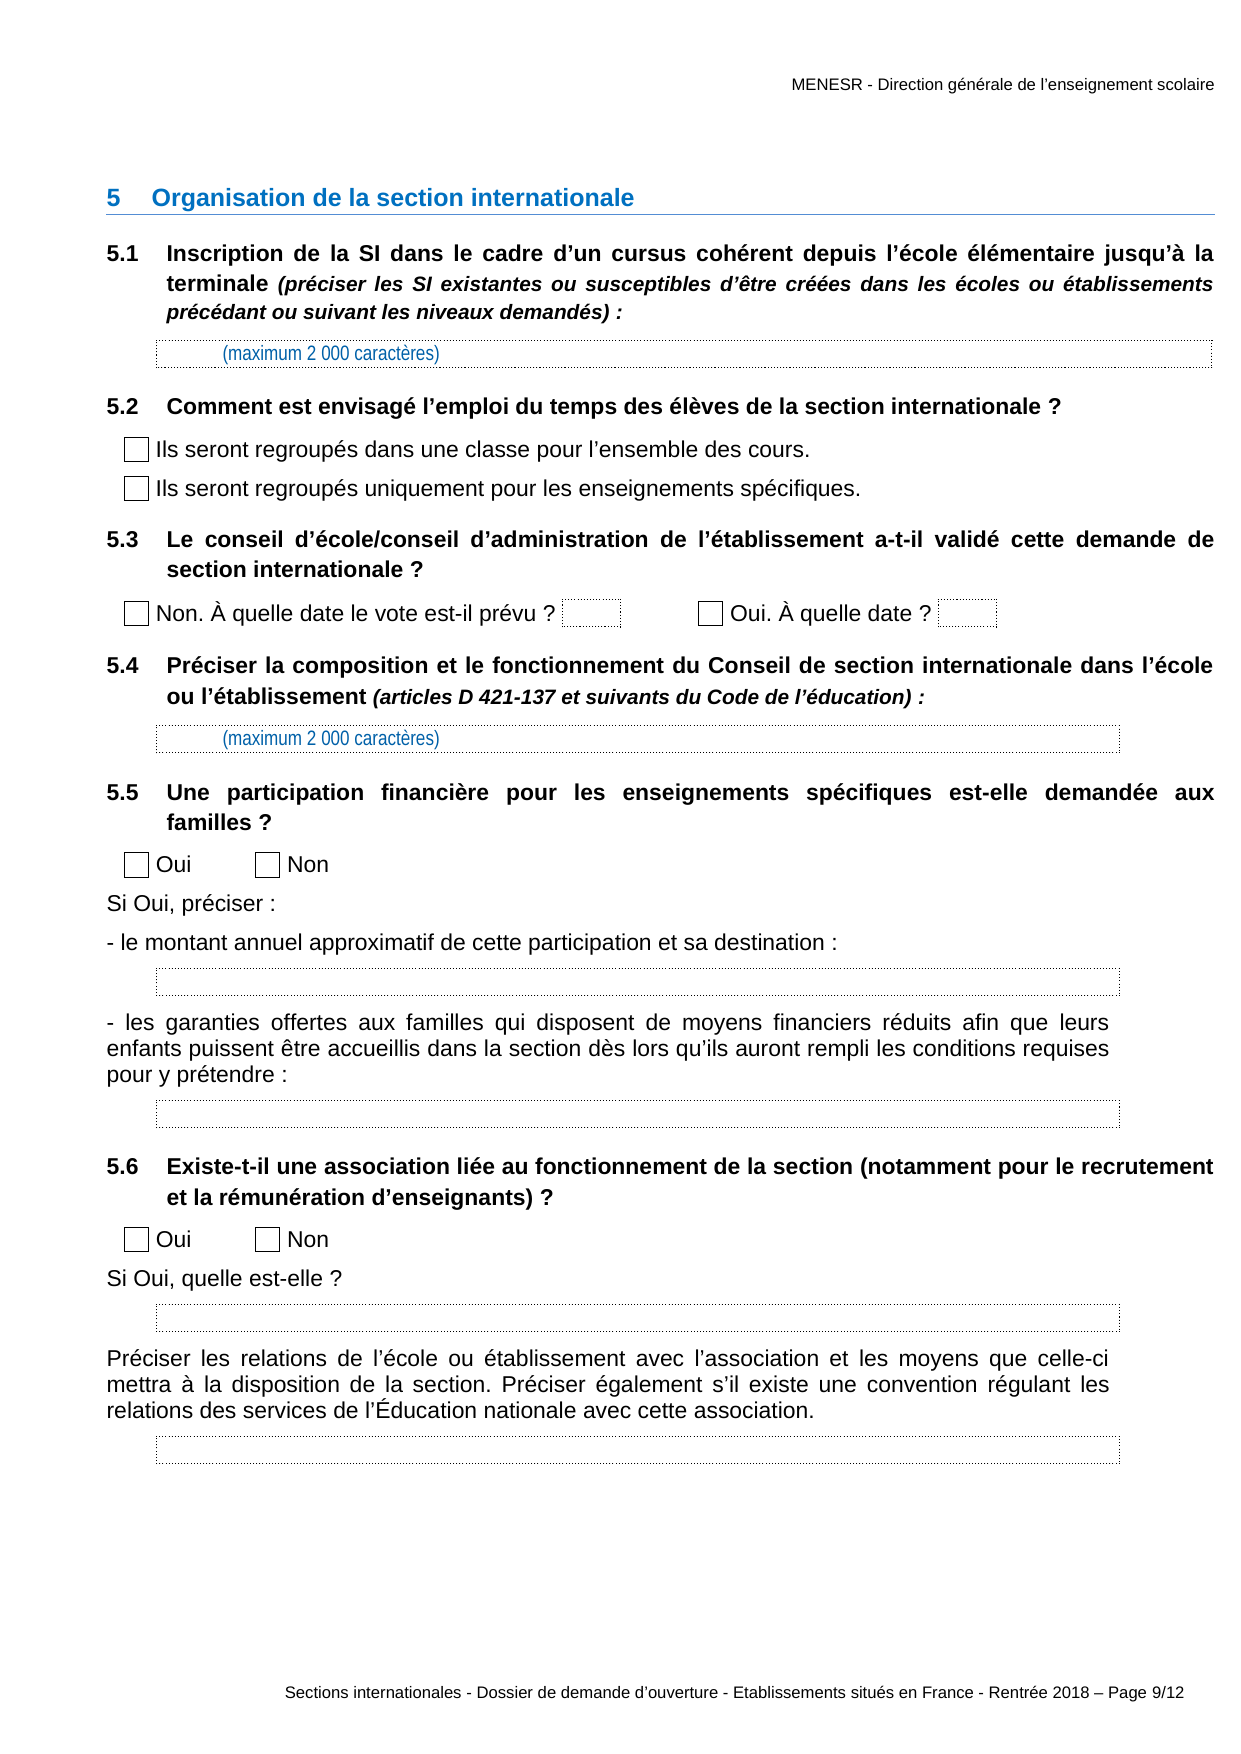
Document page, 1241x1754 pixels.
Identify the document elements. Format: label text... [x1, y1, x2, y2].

subtitle Comment est envisagé l’emploi du temps des élèves de la section internationale ? [106, 393, 1215, 419]
subtitle Existe-t-il une association liée au fonctionnement de la section (notamment pour le recrutement et la rémunération d’enseignants) ? [106, 1153, 1215, 1210]
text Non. À quelle date le vote est-il prévu ? Oui. À quelle date ? [123, 599, 1110, 627]
text Si Oui, préciser : [106, 890, 1110, 917]
text Si Oui, quelle est-elle ? [106, 1265, 1110, 1291]
subtitle Préciser la composition et le fonctionnement du Conseil de section internationale dans l’école ou l’établissement (articles D 421-137 et suivants du Code de l’éducation) : [106, 652, 1215, 709]
subtitle Le conseil d’école/conseil d’administration de l’établissement a-t-il validé cette demande de section internationale ? [106, 526, 1215, 583]
text (maximum 2 000 caractères) [156, 725, 1120, 753]
text Oui Non [123, 1226, 1215, 1252]
text Préciser les relations de l’école ou établissement avec l’association et les moyens que celle-ci mettra à la disposition de la section. Préciser également s’il existe une convention régulant les relations des services de l’Éducation nationale avec cette association. [106, 1344, 1110, 1423]
text Ils seront regroupés dans une classe pour l’ensemble des cours. [123, 436, 1110, 462]
subtitle Inscription de la SI dans le cadre d’un cursus cohérent depuis l’école élémentaire jusqu’à la terminale (préciser les SI existantes ou susceptibles d’être créées dans les écoles ou établissements précédant ou suivant les niveaux demandés) : [106, 240, 1215, 324]
text Ils seront regroupés uniquement pour les enseignements spécifiques. [123, 475, 1110, 501]
text Oui Non [123, 851, 1215, 878]
text - le montant annuel approximatif de cette participation et sa destination : [106, 929, 1110, 955]
text (maximum 2 000 caractères) [156, 340, 1212, 368]
subtitle Une participation financière pour les enseignements spécifiques est-elle demandée aux familles ? [106, 778, 1215, 835]
text - les garanties offertes aux familles qui disposent de moyens financiers réduits afin que leurs enfants puissent être accueillis dans la section dès lors qu’ils auront rempli les conditions requises pour y prétendre : [106, 1008, 1110, 1088]
subtitle Organisation de la section internationale [106, 183, 1215, 214]
